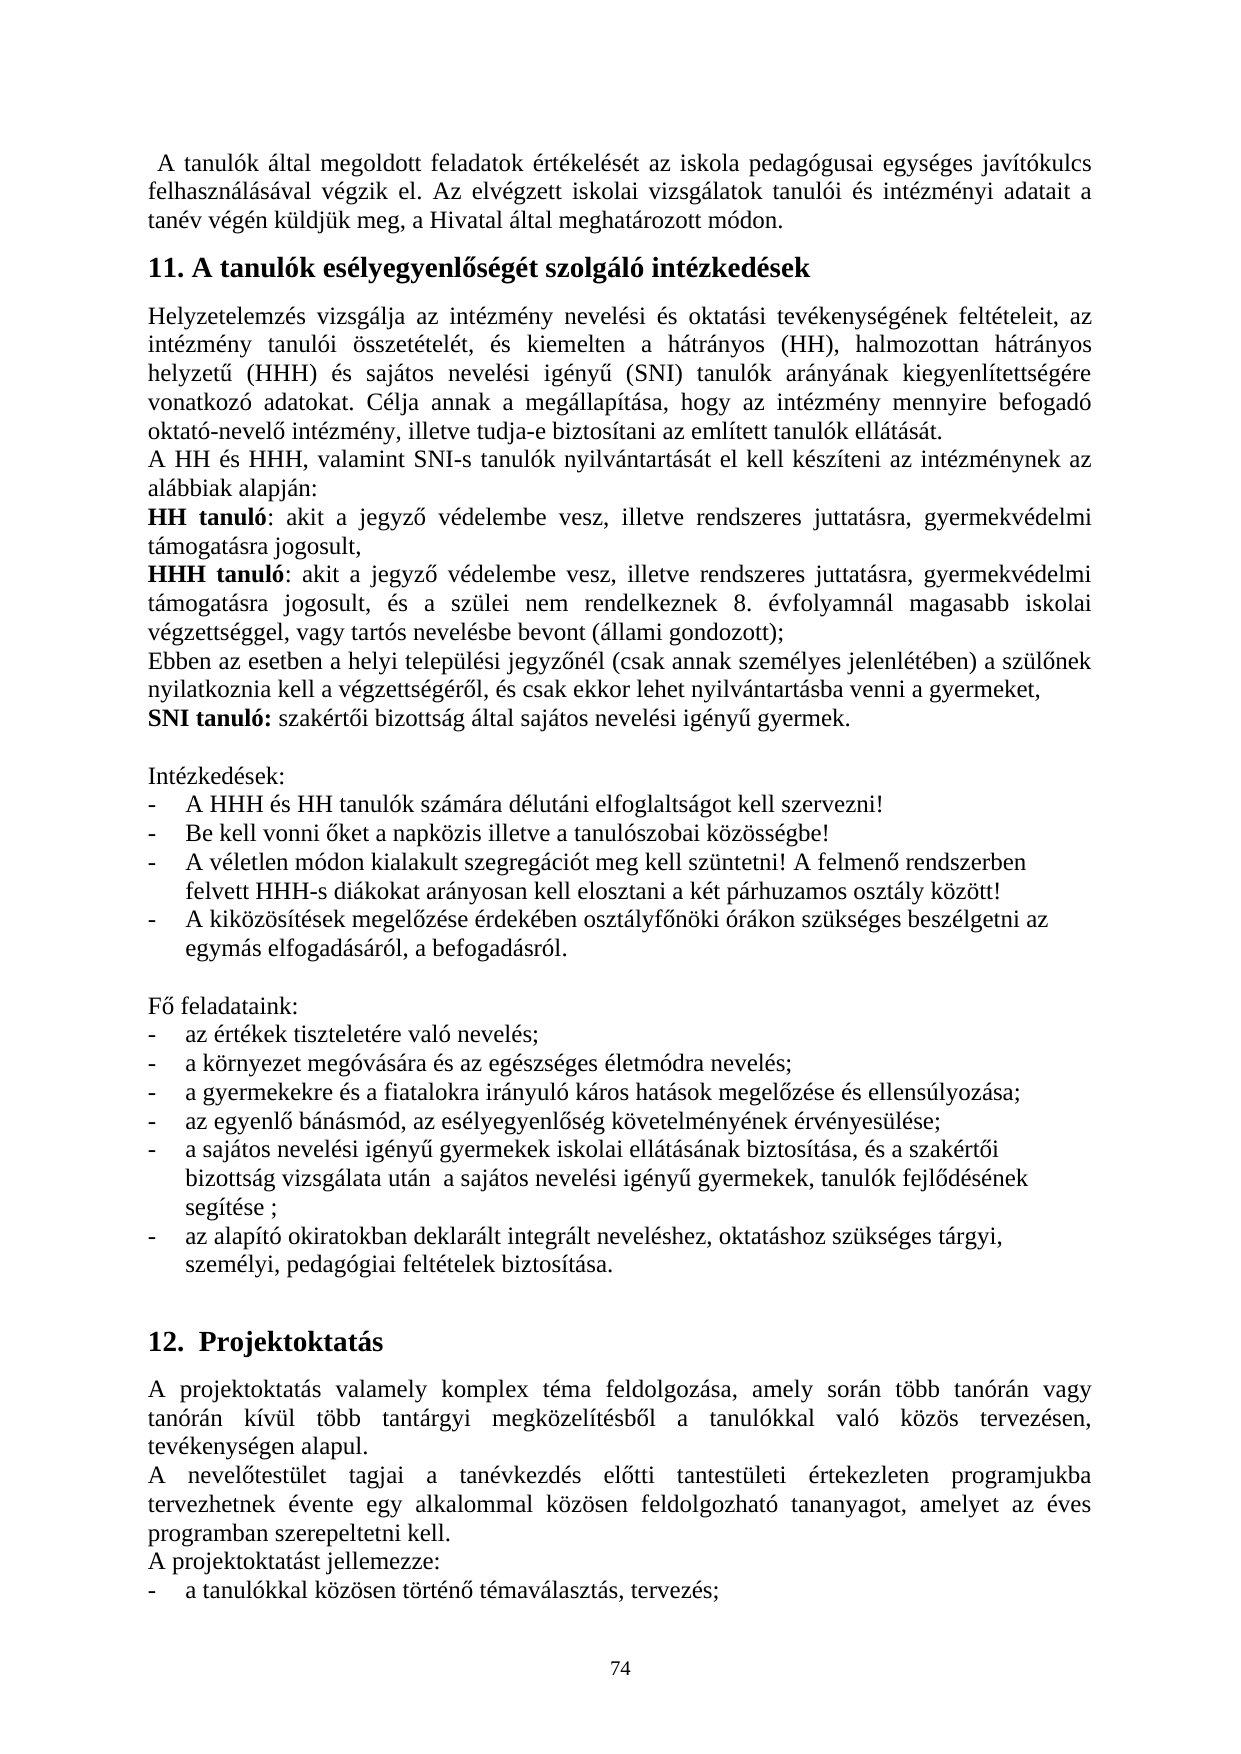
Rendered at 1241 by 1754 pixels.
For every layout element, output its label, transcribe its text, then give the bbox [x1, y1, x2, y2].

list A kiközösítések megelőzése érdekében osztályfőnöki órákon szükséges beszélgetni az egymás elfogadásáról, a befogadásról. [148, 904, 1092, 962]
list az egyenlő bánásmód, az esélyegyenlőség követelményének érvényesülése; [148, 1106, 1092, 1134]
list A véletlen módon kialakult szegregációt meg kell szüntetni! A felmenő rendszerben felvett HHH-s diákokat arányosan kell elosztani a két párhuzamos osztály között! [148, 847, 1092, 904]
text A tanulók által megoldott feladatok értékelését az iskola pedagógusai egységes javítókulcs felhasználásával végzik el. Az elvégzett iskolai vizsgálatok tanulói és intézményi adatait a tanév végén küldjük meg, a Hivatal által meghatározott módon. [148, 148, 1092, 234]
list a sajátos nevelési igényű gyermekek iskolai ellátásának biztosítása, és a szakértői bizottság vizsgálata után a sajátos nevelési igényű gyermekek, tanulók fejlődésének segítése ; [148, 1134, 1092, 1221]
text HHH tanuló: akit a jegyző védelembe vesz, illetve rendszeres juttatásra, gyermekvédelmi támogatásra jogosult, és a szülei nem rendelkeznek 8. évfolyamnál magasabb iskolai végzettséggel, vagy tartós nevelésbe bevont (állami gondozott); [148, 559, 1092, 646]
text HH tanuló: akit a jegyző védelembe vesz, illetve rendszeres juttatásra, gyermekvédelmi támogatásra jogosult, [148, 502, 1092, 559]
text Intézkedések: [148, 761, 1092, 789]
text A nevelőtestület tagjai a tanévkezdés előtti tantestületi értekezleten programjukba tervezhetnek évente egy alkalommal közösen feldolgozható tananyagot, amelyet az éves programban szerepeltetni kell. [148, 1460, 1092, 1546]
text A projektoktatást jellemezze: [148, 1546, 1092, 1575]
list Be kell vonni őket a napközis illetve a tanulószobai közösségbe! [148, 818, 1092, 847]
list az értékek tiszteletére való nevelés; [148, 1019, 1092, 1048]
list a tanulókkal közösen történő témaválasztás, tervezés; [148, 1575, 1092, 1604]
text Ebben az esetben a helyi települési jegyzőnél (csak annak személyes jelenlétében) a szülőnek nyilatkoznia kell a végzettségéről, és csak ekkor lehet nyilvántartásba venni a gyermeket, [148, 646, 1092, 703]
text A HH és HHH, valamint SNI-s tanulók nyilvántartását el kell készíteni az intézménynek az alábbiak alapján: [148, 444, 1092, 502]
text 12. Projektoktatás [148, 1324, 1092, 1357]
text 11. A tanulók esélyegyenlőségét szolgáló intézkedések [148, 251, 1092, 284]
text SNI tanuló: szakértői bizottság által sajátos nevelési igényű gyermek. [148, 703, 1092, 732]
list az alapító okiratokban deklarált integrált neveléshez, oktatáshoz szükséges tárgyi, személyi, pedagógiai feltételek biztosítása. [148, 1221, 1092, 1278]
text A projektoktatás valamely komplex téma feldolgozása, amely során több tanórán vagy tanórán kívül több tantárgyi megközelítésből a tanulókkal való közös tervezésen, tevékenységen alapul. [148, 1374, 1092, 1460]
list a gyermekekre és a fiatalokra irányuló káros hatások megelőzése és ellensúlyozása; [148, 1077, 1092, 1106]
text Fő feladataink: [148, 991, 1092, 1019]
text Helyzetelemzés vizsgálja az intézmény nevelési és oktatási tevékenységének feltételeit, az intézmény tanulói összetételét, és kiemelten a hátrányos (HH), halmozottan hátrányos helyzetű (HHH) és sajátos nevelési igényű (SNI) tanulók arányának kiegyenlítettségére vonatkozó adatokat. Célja annak a megállapítása, hogy az intézmény mennyire befogadó oktató-nevelő intézmény, illetve tudja-e biztosítani az említett tanulók ellátását. [148, 301, 1092, 444]
list A HHH és HH tanulók számára délutáni elfoglaltságot kell szervezni! [148, 789, 1092, 818]
list a környezet megóvására és az egészséges életmódra nevelés; [148, 1048, 1092, 1077]
